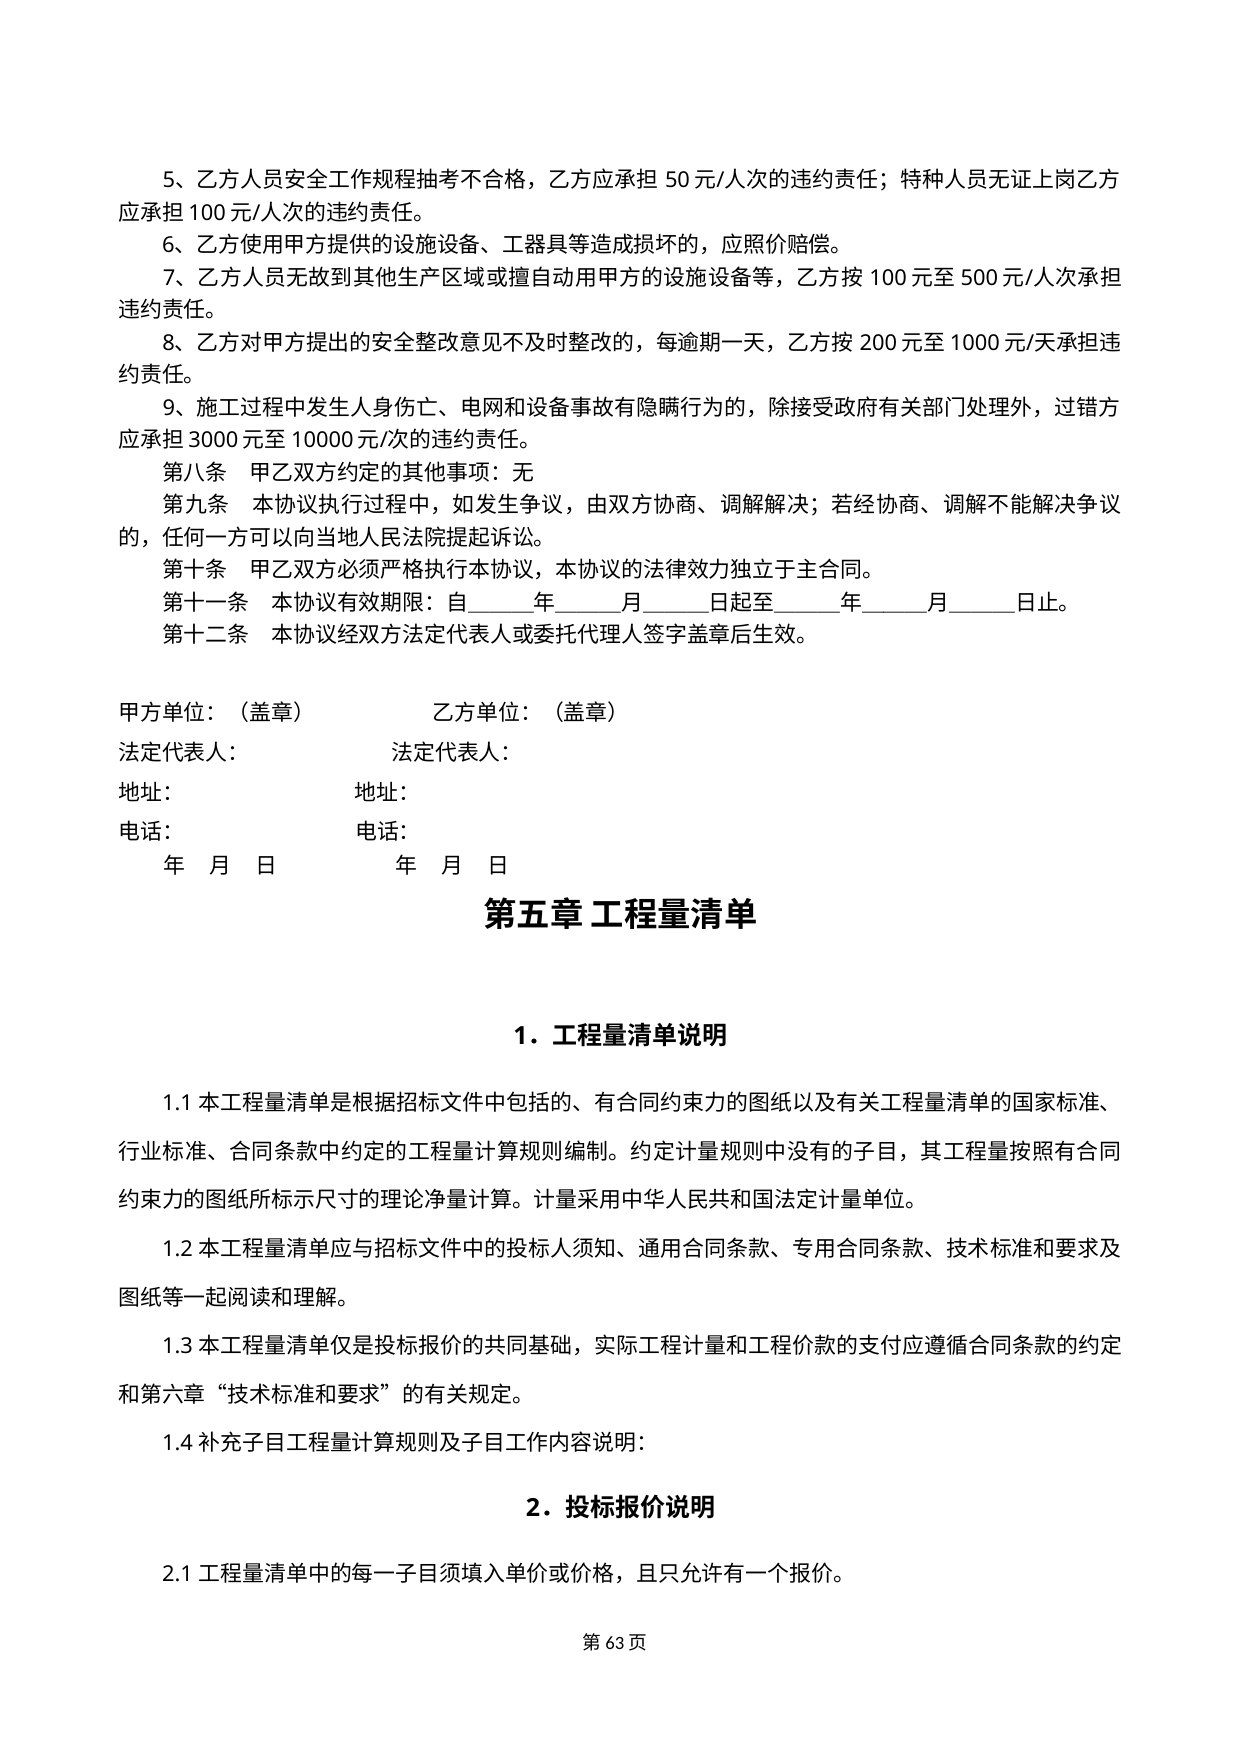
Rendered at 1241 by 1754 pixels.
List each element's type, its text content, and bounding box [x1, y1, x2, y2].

text 第十条 甲乙双方必须严格执行本协议，本协议的法律效力独立于主合同。 [118, 552, 1122, 584]
text 第十一条 本协议有效期限：自＿＿＿年＿＿＿月＿＿＿日起至＿＿＿年＿＿＿月＿＿＿日止。 [118, 584, 1122, 617]
text 地址： 地址： [118, 768, 1122, 808]
text 1.4 补充子目工程量计算规则及子目工作内容说明： [118, 1424, 1122, 1457]
text 甲方单位：（盖章） 乙方单位：（盖章） [118, 689, 1122, 729]
text 6、乙方使用甲方提供的设施设备、工器具等造成损坏的，应照价赔偿。 [118, 227, 1122, 259]
text 第十二条 本协议经双方法定代表人或委托代理人签字盖章后生效。 [118, 617, 1122, 649]
text 1.2 本工程量清单应与招标文件中的投标人须知、通用合同条款、专用合同条款、技术标准和要求及图纸等一起阅读和理解。 [118, 1230, 1122, 1312]
text 9、施工过程中发生人身伤亡、电网和设备事故有隐瞒行为的，除接受政府有关部门处理外，过错方应承担3000元至10000元/次的违约责任。 [118, 389, 1122, 454]
text 电话： 电话： [118, 808, 1122, 847]
subtitle 第五章 工程量清单 [118, 880, 1122, 945]
text 1.3 本工程量清单仅是投标报价的共同基础，实际工程计量和工程价款的支付应遵循合同条款的约定和第六章“技术标准和要求”的有关规定。 [118, 1327, 1122, 1409]
subtitle 1．工程量清单说明 [118, 1001, 1122, 1066]
text 7、乙方人员无故到其他生产区域或擅自动用甲方的设施设备等，乙方按100元至500元/人次承担违约责任。 [118, 259, 1122, 324]
text 2.1 工程量清单中的每一子目须填入单价或价格，且只允许有一个报价。 [118, 1556, 1122, 1588]
text 5、乙方人员安全工作规程抽考不合格，乙方应承担50元/人次的违约责任；特种人员无证上岗乙方应承担100元/人次的违约责任。 [118, 162, 1122, 227]
text 1.1 本工程量清单是根据招标文件中包括的、有合同约束力的图纸以及有关工程量清单的国家标准、行业标准、合同条款中约定的工程量计算规则编制。约定计量规则中没有的子目，其工程量按照有合同约束力的图纸所标示尺寸的理论净量计算。计量采用中华人民共和国法定计量单位。 [118, 1084, 1122, 1214]
text 第九条 本协议执行过程中，如发生争议，由双方协商、调解解决；若经协商、调解不能解决争议的，任何一方可以向当地人民法院提起诉讼。 [118, 487, 1122, 552]
text 第八条 甲乙双方约定的其他事项：无 [118, 454, 1122, 487]
subtitle 2．投标报价说明 [118, 1473, 1122, 1538]
text 法定代表人： 法定代表人： [118, 729, 1122, 768]
text 8、乙方对甲方提出的安全整改意见不及时整改的，每逾期一天，乙方按200元至1000元/天承担违约责任。 [118, 324, 1122, 389]
text 年 月 日 年 月 日 [118, 847, 1122, 880]
